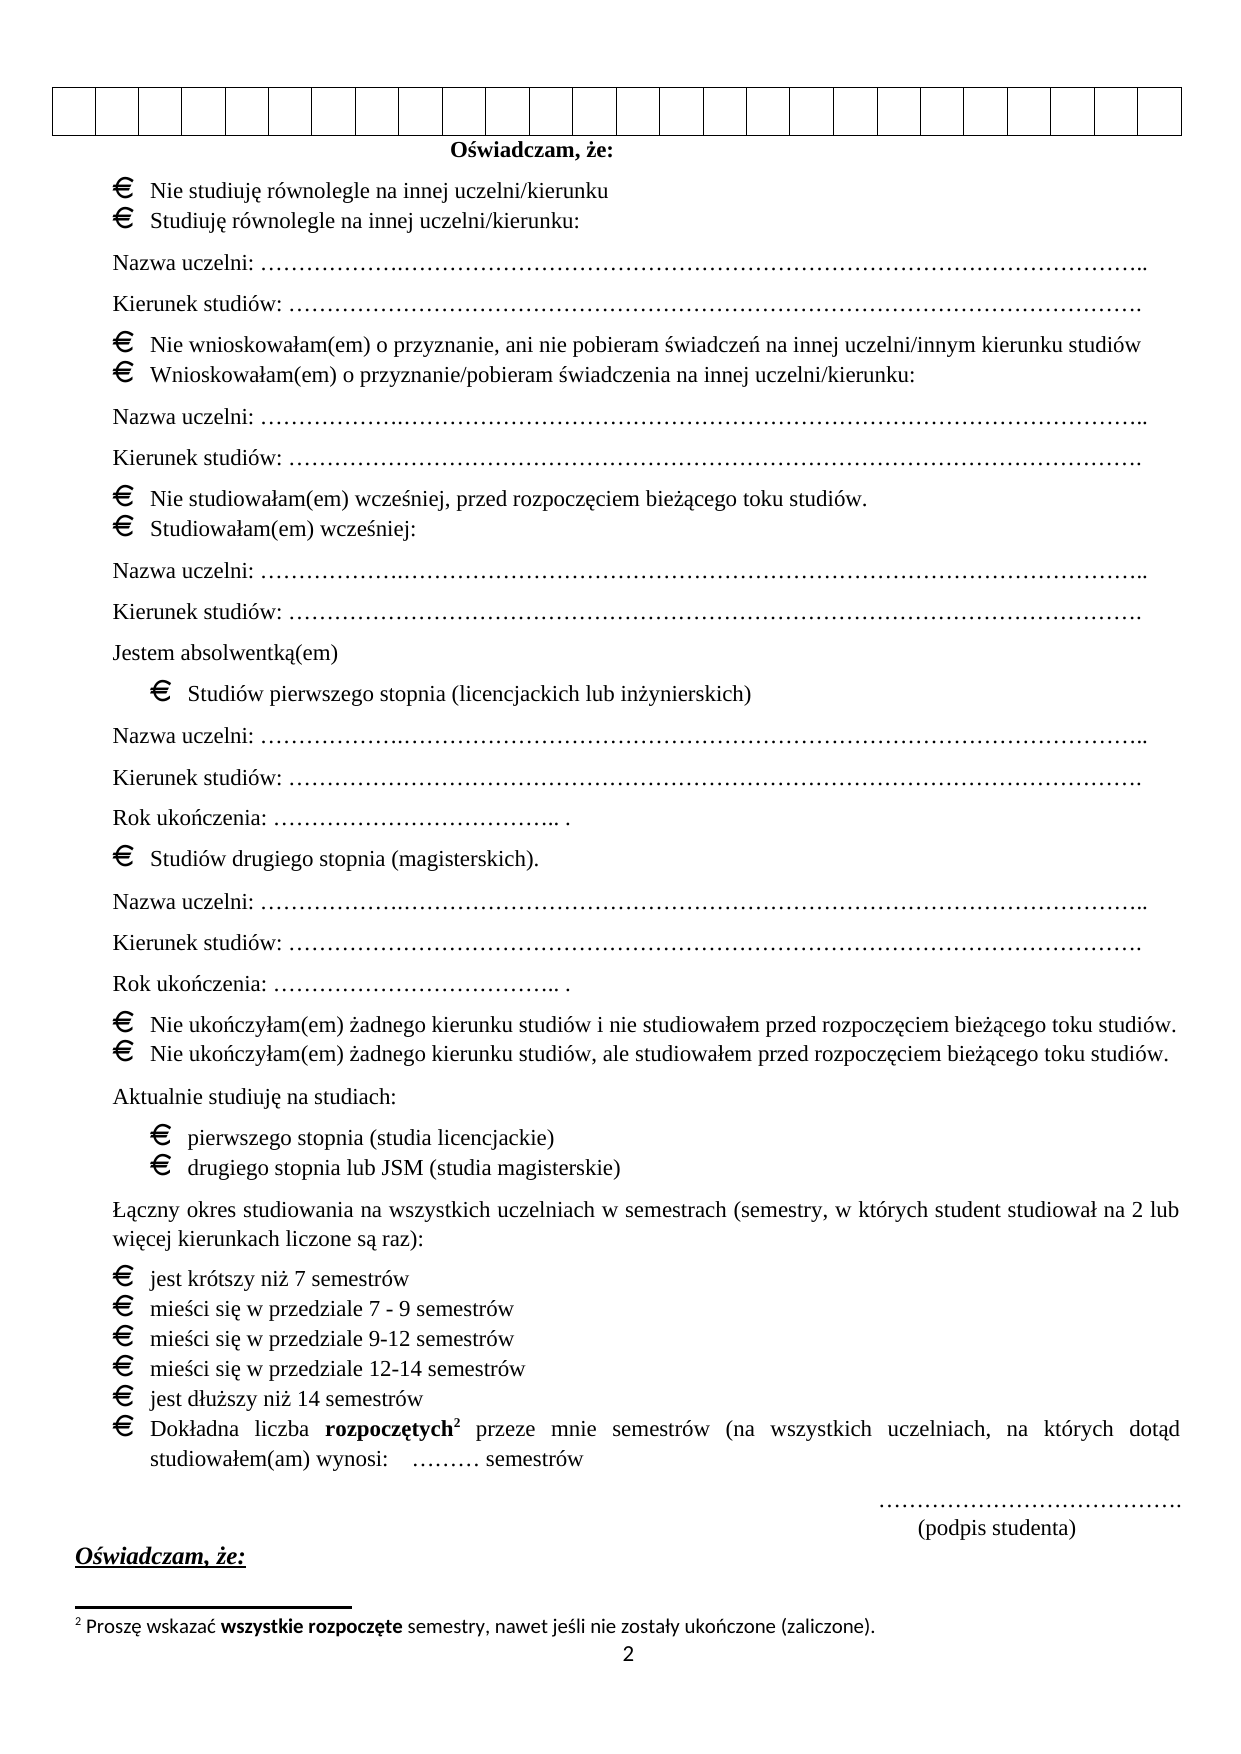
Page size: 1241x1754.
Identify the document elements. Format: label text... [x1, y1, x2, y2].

table_header [139, 88, 181, 135]
table_header [53, 88, 95, 135]
list jest krótszy niż 7 semestrów [112, 1266, 1181, 1293]
table_header [1051, 88, 1094, 135]
list Studiuję równolegle na innej uczelni/kierunku: [112, 207, 1181, 234]
table_header [356, 88, 398, 135]
text Oświadczam, że: [75, 1541, 1181, 1570]
list Dokładna liczba rozpoczętych przeze mnie semestrów (na wszystkich uczelniach, na których dotąd studiowałem(am) wynosi: ……… semestrów [112, 1415, 1181, 1471]
text Nazwa uczelni: ……………….…………………………………………………………………………………….. [112, 249, 1181, 275]
list Studiowałam(em) wcześniej: [112, 515, 1181, 543]
list mieści się w przedziale 9-12 semestrów [112, 1325, 1181, 1353]
list Nie ukończyłam(em) żadnego kierunku studiów, ale studiowałem przed rozpoczęciem bieżącego toku studiów. [112, 1041, 1181, 1068]
text Kierunek studiów: …………………………………………………………………………………………………. [75, 598, 1181, 625]
table_header [443, 88, 485, 135]
table_header [486, 88, 529, 135]
text Rok ukończenia: ……………………………….. . [75, 970, 1181, 996]
table_header [96, 88, 138, 135]
table_header [226, 88, 268, 135]
text Łączny okres studiowania na wszystkich uczelniach w semestrach (semestry, w których student studiował na 2 lub więcej kierunkach liczone są raz): [112, 1196, 1181, 1251]
list Wnioskowałam(em) o przyznanie/pobieram świadczenia na innej uczelni/kierunku: [112, 361, 1181, 388]
text Nazwa uczelni: ……………….…………………………………………………………………………………….. [75, 723, 1181, 749]
list Nie studiuję równolegle na innej uczelni/kierunku [112, 177, 1181, 204]
text Nazwa uczelni: ……………….…………………………………………………………………………………….. [112, 557, 1181, 584]
table_header [660, 88, 703, 135]
text (podpis studenta) [622, 1514, 1094, 1541]
table_header [1008, 88, 1050, 135]
list pierwszego stopnia (studia licencjackie) [150, 1124, 1181, 1152]
table_header [834, 88, 877, 135]
text Jestem absolwentką(em) [112, 639, 1181, 666]
table_header [878, 88, 920, 135]
text Nazwa uczelni: ……………….…………………………………………………………………………………….. [75, 403, 1181, 429]
text …………………………………. [75, 1486, 1181, 1512]
table_header [790, 88, 833, 135]
text Rok ukończenia: ……………………………….. . [112, 804, 1181, 831]
text Kierunek studiów: …………………………………………………………………………………………………. [75, 929, 1181, 955]
table_header [747, 88, 789, 135]
text Oświadczam, że: [375, 136, 1181, 162]
text Nazwa uczelni: ……………….…………………………………………………………………………………….. [112, 888, 1181, 914]
table_header [182, 88, 225, 135]
text Kierunek studiów: …………………………………………………………………………………………………. [75, 444, 1181, 471]
table_header [1095, 88, 1137, 135]
table_header [312, 88, 355, 135]
list Nie ukończyłam(em) żadnego kierunku studiów i nie studiowałem przed rozpoczęciem bieżącego toku studiów. [112, 1011, 1181, 1038]
table_header [530, 88, 572, 135]
list jest dłuższy niż 14 semestrów [112, 1385, 1181, 1413]
table_header [964, 88, 1007, 135]
table_header [269, 88, 311, 135]
table_header [617, 88, 659, 135]
list Studiów drugiego stopnia (magisterskich). [112, 845, 1181, 873]
text Aktualnie studiuję na studiach: [112, 1083, 1181, 1109]
table_header [921, 88, 963, 135]
text Kierunek studiów: …………………………………………………………………………………………………. [112, 290, 1181, 316]
table_header [1138, 88, 1181, 135]
table_header [704, 88, 746, 135]
list mieści się w przedziale 12-14 semestrów [112, 1355, 1181, 1383]
list mieści się w przedziale 7 - 9 semestrów [112, 1295, 1181, 1323]
list Nie wnioskowałam(em) o przyznanie, ani nie pobieram świadczeń na innej uczelni/innym kierunku studiów [112, 331, 1181, 359]
table_header [399, 88, 442, 135]
text Kierunek studiów: …………………………………………………………………………………………………. [75, 763, 1181, 790]
table_header [573, 88, 616, 135]
list Studiów pierwszego stopnia (licencjackich lub inżynierskich) [150, 680, 1181, 708]
list Nie studiowałam(em) wcześniej, przed rozpoczęciem bieżącego toku studiów. [112, 485, 1181, 513]
list drugiego stopnia lub JSM (studia magisterskie) [150, 1154, 1181, 1181]
